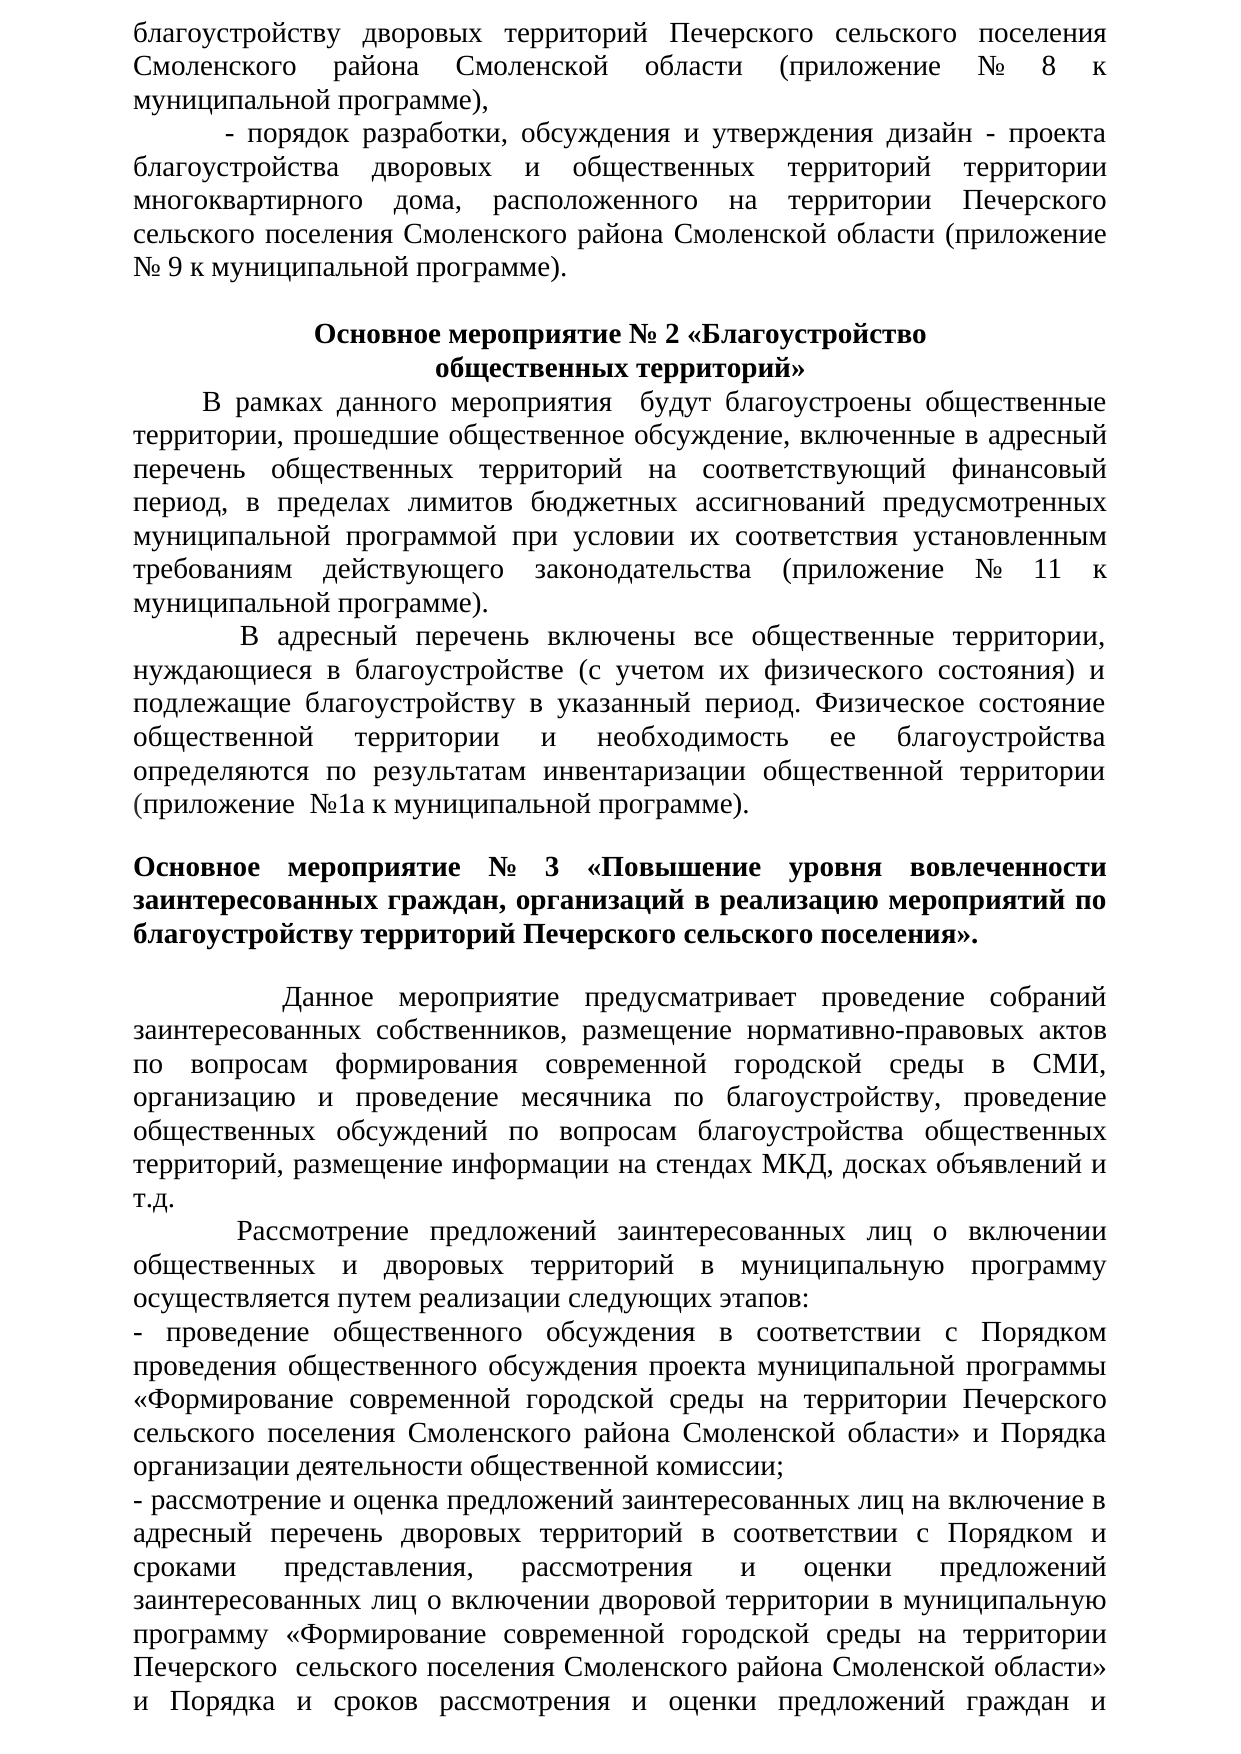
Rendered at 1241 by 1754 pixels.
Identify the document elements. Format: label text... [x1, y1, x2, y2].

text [133, 1482, 1107, 1717]
text Основное мероприятие № 3 «Повышение уровня вовлеченности заинтересованных граждан, организаций в реализацию мероприятий по благоустройству территорий Печерского сельского поселения». [133, 849, 1107, 949]
text В рамках данного мероприятия будут благоустроены общественные территории, прошедшие общественное обсуждение, включенные в адресный перечень общественных территорий на соответствующий финансовый период, в пределах лимитов бюджетных ассигнований предусмотренных муниципальной программой при условии их соответствия установленным требованиям действующего законодательства (приложение № 11 к муниципальной программе). [133, 384, 1107, 618]
text В адресный перечень включены все общественные территории, нуждающиеся в благоустройстве (с учетом их физического состояния) и подлежащие благоустройству в указанный период. Физическое состояние общественной территории и необходимость ее благоустройства определяются по результатам инвентаризации общественной территории (приложение №1а к муниципальной программе). [144, 786, 1107, 820]
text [133, 15, 1107, 115]
text - проведение общественного обсуждения в соответствии с Порядком проведения общественного обсуждения проекта муниципальной программы «Формирование современной городской среды на территории Печерского сельского поселения Смоленского района Смоленской области» и Порядка организации деятельности общественной комиссии; [133, 1314, 1107, 1482]
text Рассмотрение предложений заинтересованных лиц о включении общественных и дворовых территорий в муниципальную программу осуществляется путем реализации следующих этапов: [133, 1213, 1107, 1314]
text Основное мероприятие № 2 «Благоустройство общественных территорий» [133, 317, 1107, 384]
text Данное мероприятие предусматривает проведение собраний заинтересованных собственников, размещение нормативно-правовых актов по вопросам формирования современной городской среды в СМИ, организацию и проведение месячника по благоустройству, проведение общественных обсуждений по вопросам благоустройства общественных территорий, размещение информации на стендах МКД, досках объявлений и т.д. [133, 979, 1107, 1213]
text - порядок разработки, обсуждения и утверждения дизайн - проекта благоустройства дворовых и общественных территорий территории многоквартирного дома, расположенного на территории Печерского сельского поселения Смоленского района Смоленской области (приложение № 9 к муниципальной программе). [133, 115, 1107, 283]
